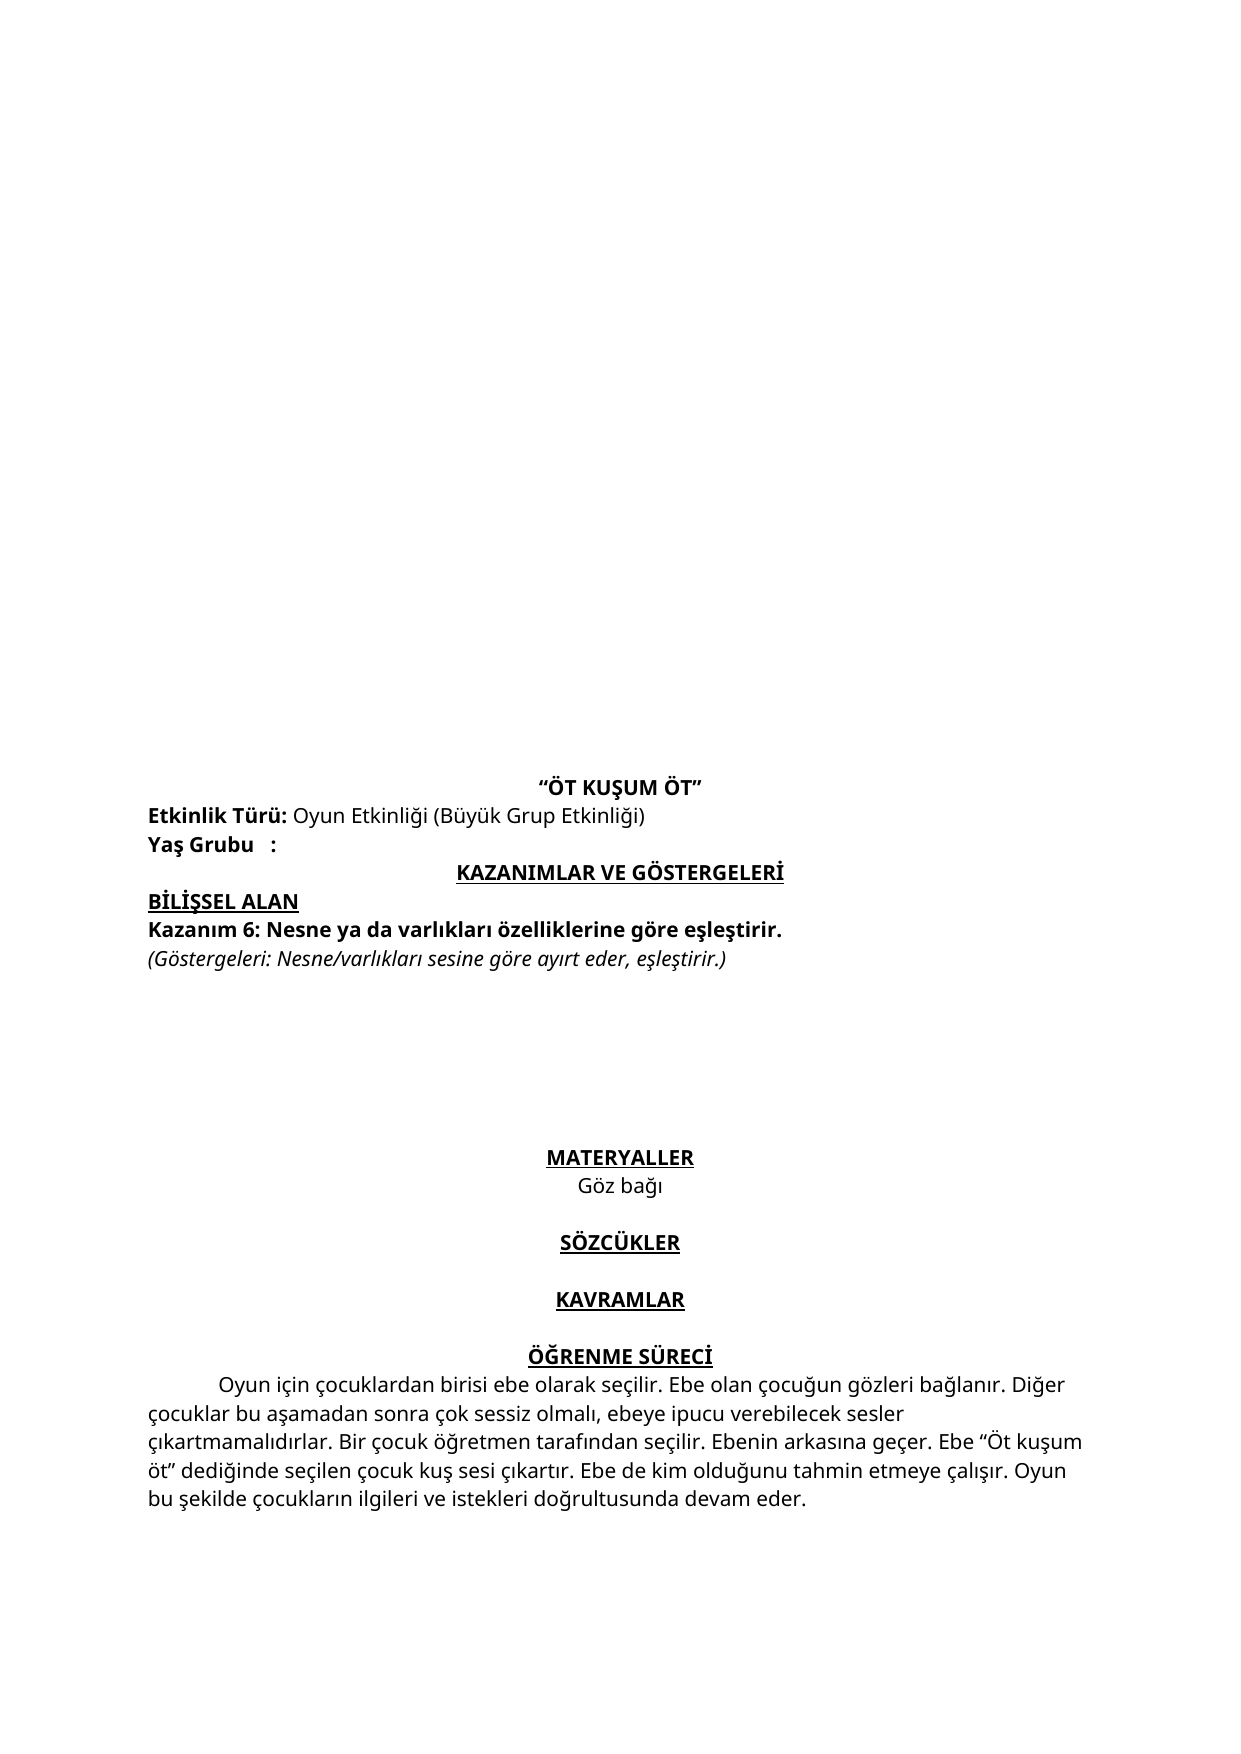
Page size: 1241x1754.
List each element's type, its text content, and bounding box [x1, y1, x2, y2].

text Göz bağı [148, 1171, 1093, 1200]
text “ÖT KUŞUM ÖT” [148, 773, 1093, 802]
text KAZANIMLAR VE GÖSTERGELERİ [148, 858, 1093, 887]
text ÖĞRENME SÜRECİ [148, 1342, 1093, 1370]
text Etkinlik Türü: Oyun Etkinliği (Büyük Grup Etkinliği) [148, 802, 1093, 830]
text Oyun için çocuklardan birisi ebe olarak seçilir. Ebe olan çocuğun gözleri bağlanır. Diğer çocuklar bu aşamadan sonra çok sessiz olmalı, ebeye ipucu verebilecek sesler çıkartmamalıdırlar. Bir çocuk öğretmen tarafından seçilir. Ebenin arkasına geçer. Ebe “Öt kuşum öt” dediğinde seçilen çocuk kuş sesi çıkartır. Ebe de kim olduğunu tahmin etmeye çalışır. Oyun bu şekilde çocukların ilgileri ve istekleri doğrultusunda devam eder. [148, 1370, 1093, 1513]
text Yaş Grubu : [148, 830, 1093, 858]
text SÖZCÜKLER [148, 1228, 1093, 1257]
text KAVRAMLAR [148, 1285, 1093, 1313]
text BİLİŞSEL ALAN [148, 887, 1093, 915]
text Kazanım 6: Nesne ya da varlıkları özelliklerine göre eşleştirir. (Göstergeleri: Nesne/varlıkları sesine göre ayırt eder, eşleştirir.) [148, 915, 1093, 972]
text MATERYALLER [148, 1143, 1093, 1171]
